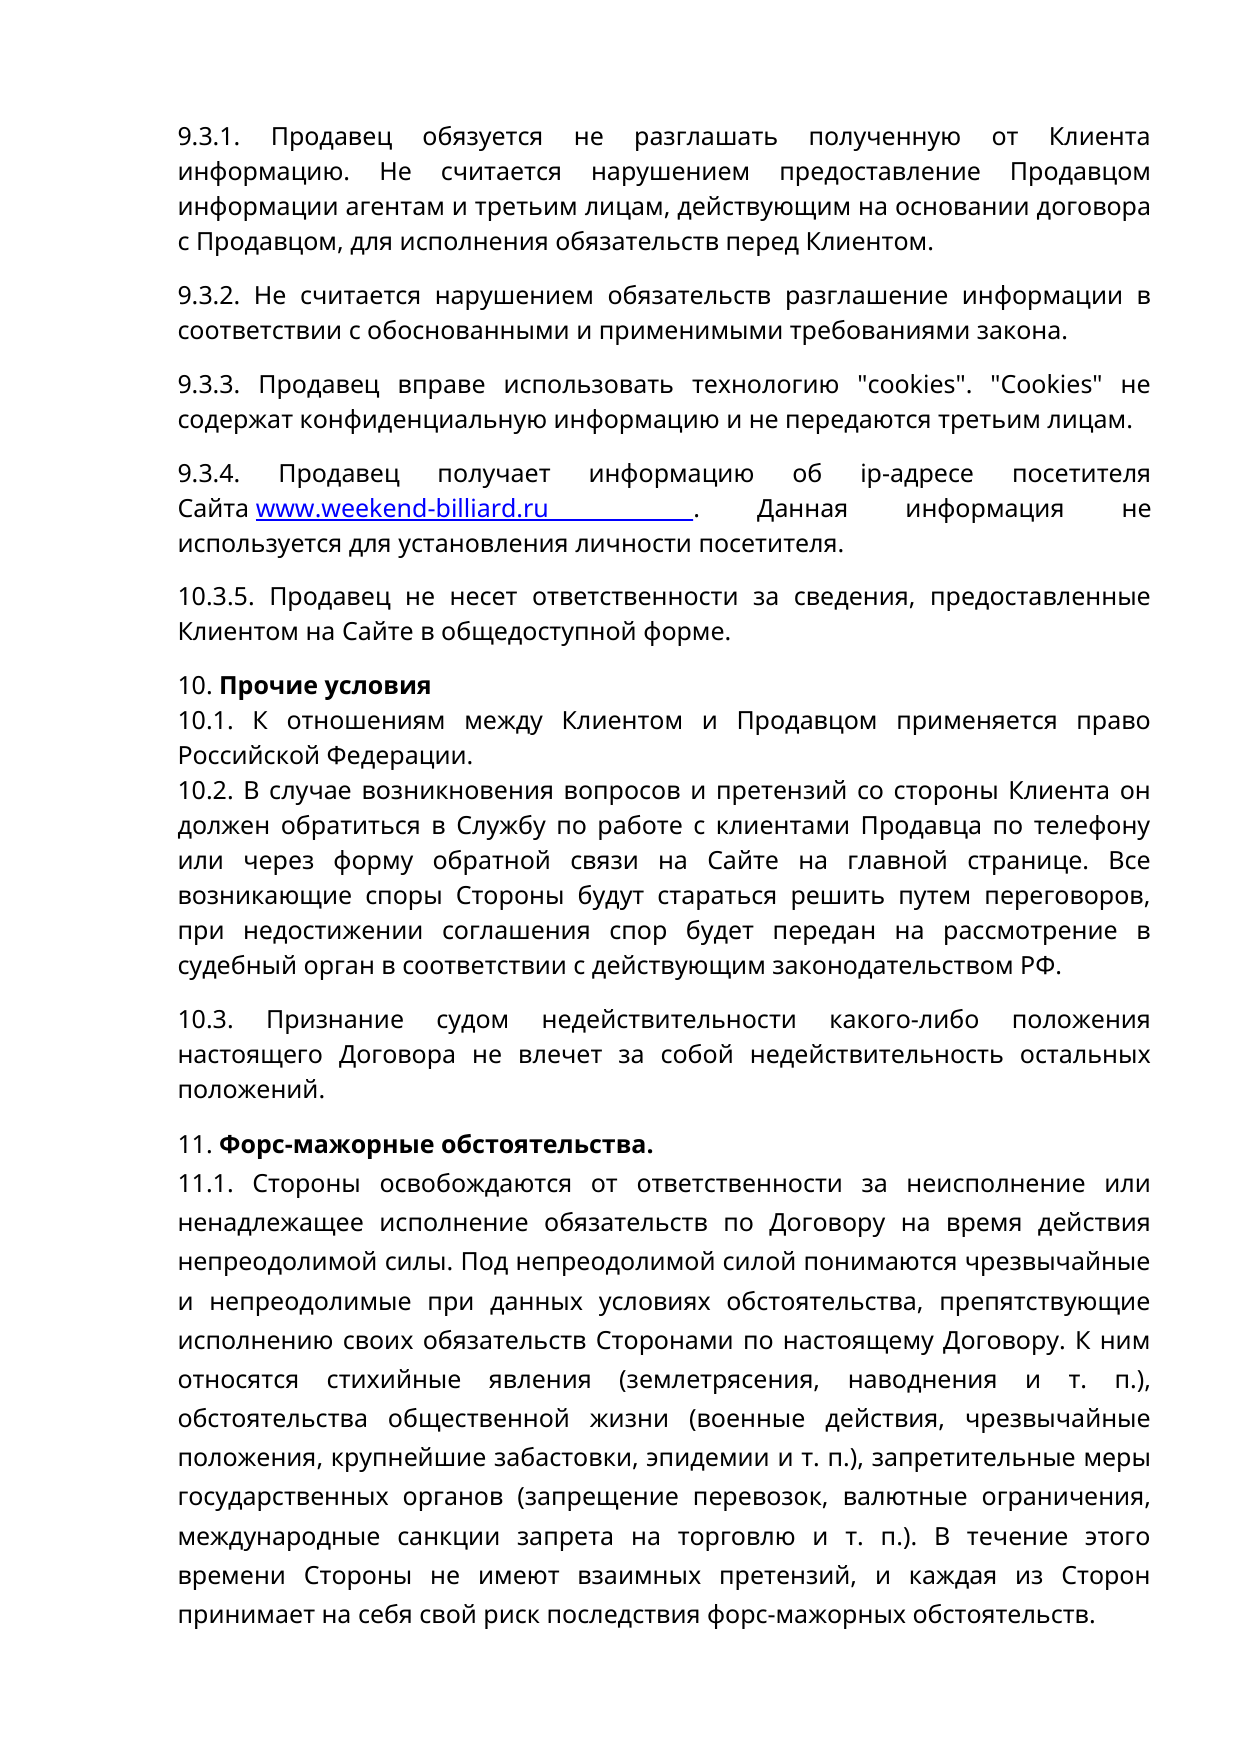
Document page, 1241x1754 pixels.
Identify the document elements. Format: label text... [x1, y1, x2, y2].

subtitle 11. Форс-мажорные обстоятельства. [177, 1126, 1152, 1161]
text 9.3.2. Не считается нарушением обязательств разглашение информации в соответствии с обоснованными и применимыми требованиями закона. [177, 277, 1152, 347]
text 10.2. В случае возникновения вопросов и претензий со стороны Клиента он должен обратиться в Службу по работе с клиентами Продавца по телефону или через форму обратной связи на Сайте на главной странице. Все возникающие споры Стороны будут стараться решить путем переговоров, при недостижении соглашения спор будет передан на рассмотрение в судебный орган в соответствии с действующим законодательством РФ. [177, 772, 1152, 982]
text 10.3.5. Продавец не несет ответственности за сведения, предоставленные Клиентом на Сайте в общедоступной форме. [177, 578, 1152, 648]
text 10.1. К отношениям между Клиентом и Продавцом применяется право Российской Федерации. [177, 702, 1152, 772]
text 10.3. Признание судом недействительности какого-либо положения настоящего Договора не влечет за собой недействительность остальных положений. [177, 1001, 1152, 1106]
text 9.3.3. Продавец вправе использовать технологию "cookies". "Cookies" не содержат конфиденциальную информацию и не передаются третьим лицам. [177, 366, 1152, 436]
text 11.1. Стороны освобождаются от ответственности за неисполнение или ненадлежащее исполнение обязательств по Договору на время действия непреодолимой силы. Под непреодолимой силой понимаются чрезвычайные и непреодолимые при данных условиях обстоятельства, препятствующие исполнению своих обязательств Сторонами по настоящему Договору. К ним относятся стихийные явления (землетрясения, наводнения и т. п.), обстоятельства общественной жизни (военные действия, чрезвычайные положения, крупнейшие забастовки, эпидемии и т. п.), запретительные меры государственных органов (запрещение перевозок, валютные ограничения, международные санкции запрета на торговлю и т. п.). В течение этого времени Стороны не имеют взаимных претензий, и каждая из Сторон принимает на себя свой риск последствия форс-мажорных обстоятельств. [177, 1166, 1152, 1631]
text 9.3.1. Продавец обязуется не разглашать полученную от Клиента информацию. Не считается нарушением предоставление Продавцом информации агентам и третьим лицам, действующим на основании договора с Продавцом, для исполнения обязательств перед Клиентом. [177, 118, 1152, 258]
text 9.3.4. Продавец получает информацию об ip-адресе посетителя Сайта www.weekend-billiard.ru_____________. Данная информация не используется для установления личности посетителя. [177, 454, 1152, 559]
text 10. Прочие условия [177, 667, 1152, 702]
